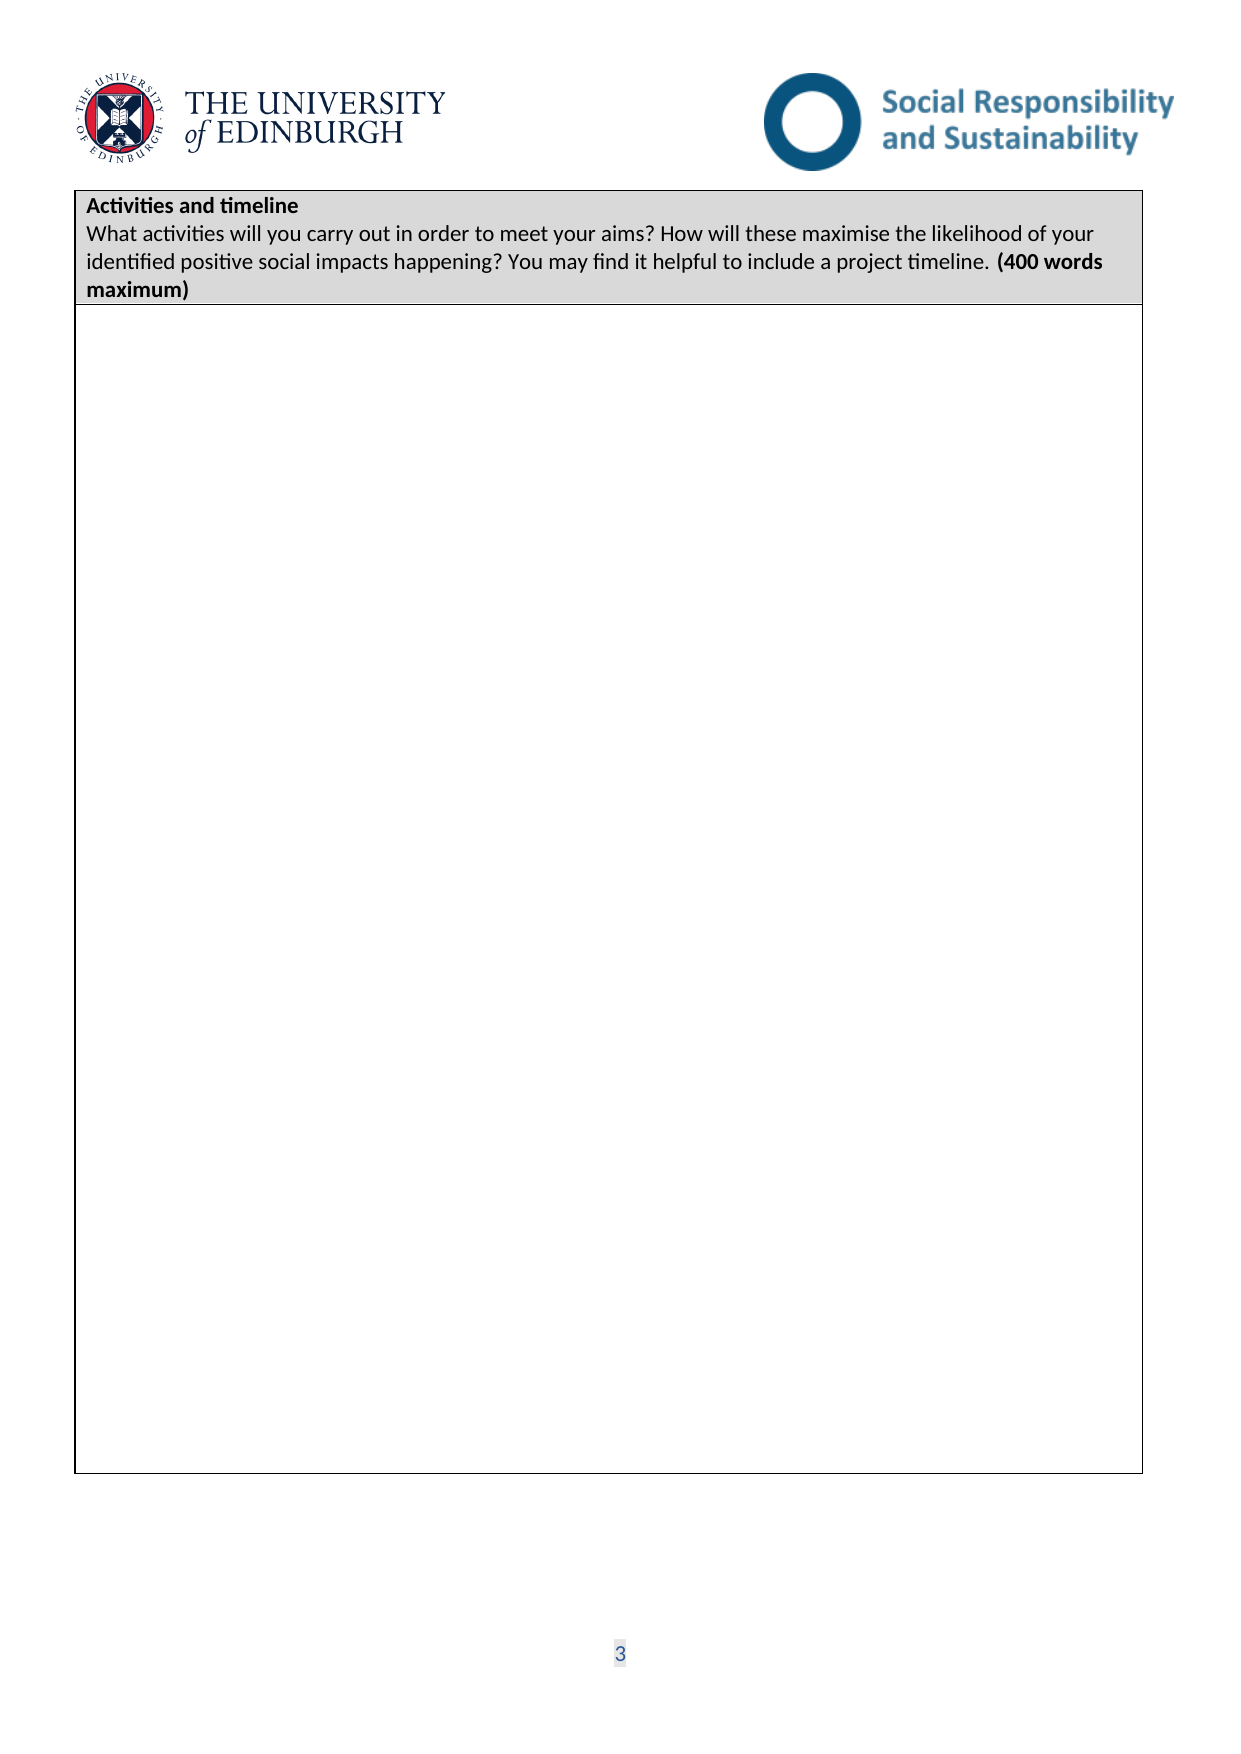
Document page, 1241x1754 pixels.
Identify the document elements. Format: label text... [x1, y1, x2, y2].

table_cell [76, 305, 1142, 1473]
picture [75, 73, 446, 163]
picture [764, 73, 1174, 171]
table_header Activities and timeline What activities will you carry out in order to meet your aims? How will these maximise the likelihood of your identified positive social impacts happening? You may find it helpful to include a project timeline. (400 words maximum) [76, 191, 1142, 303]
